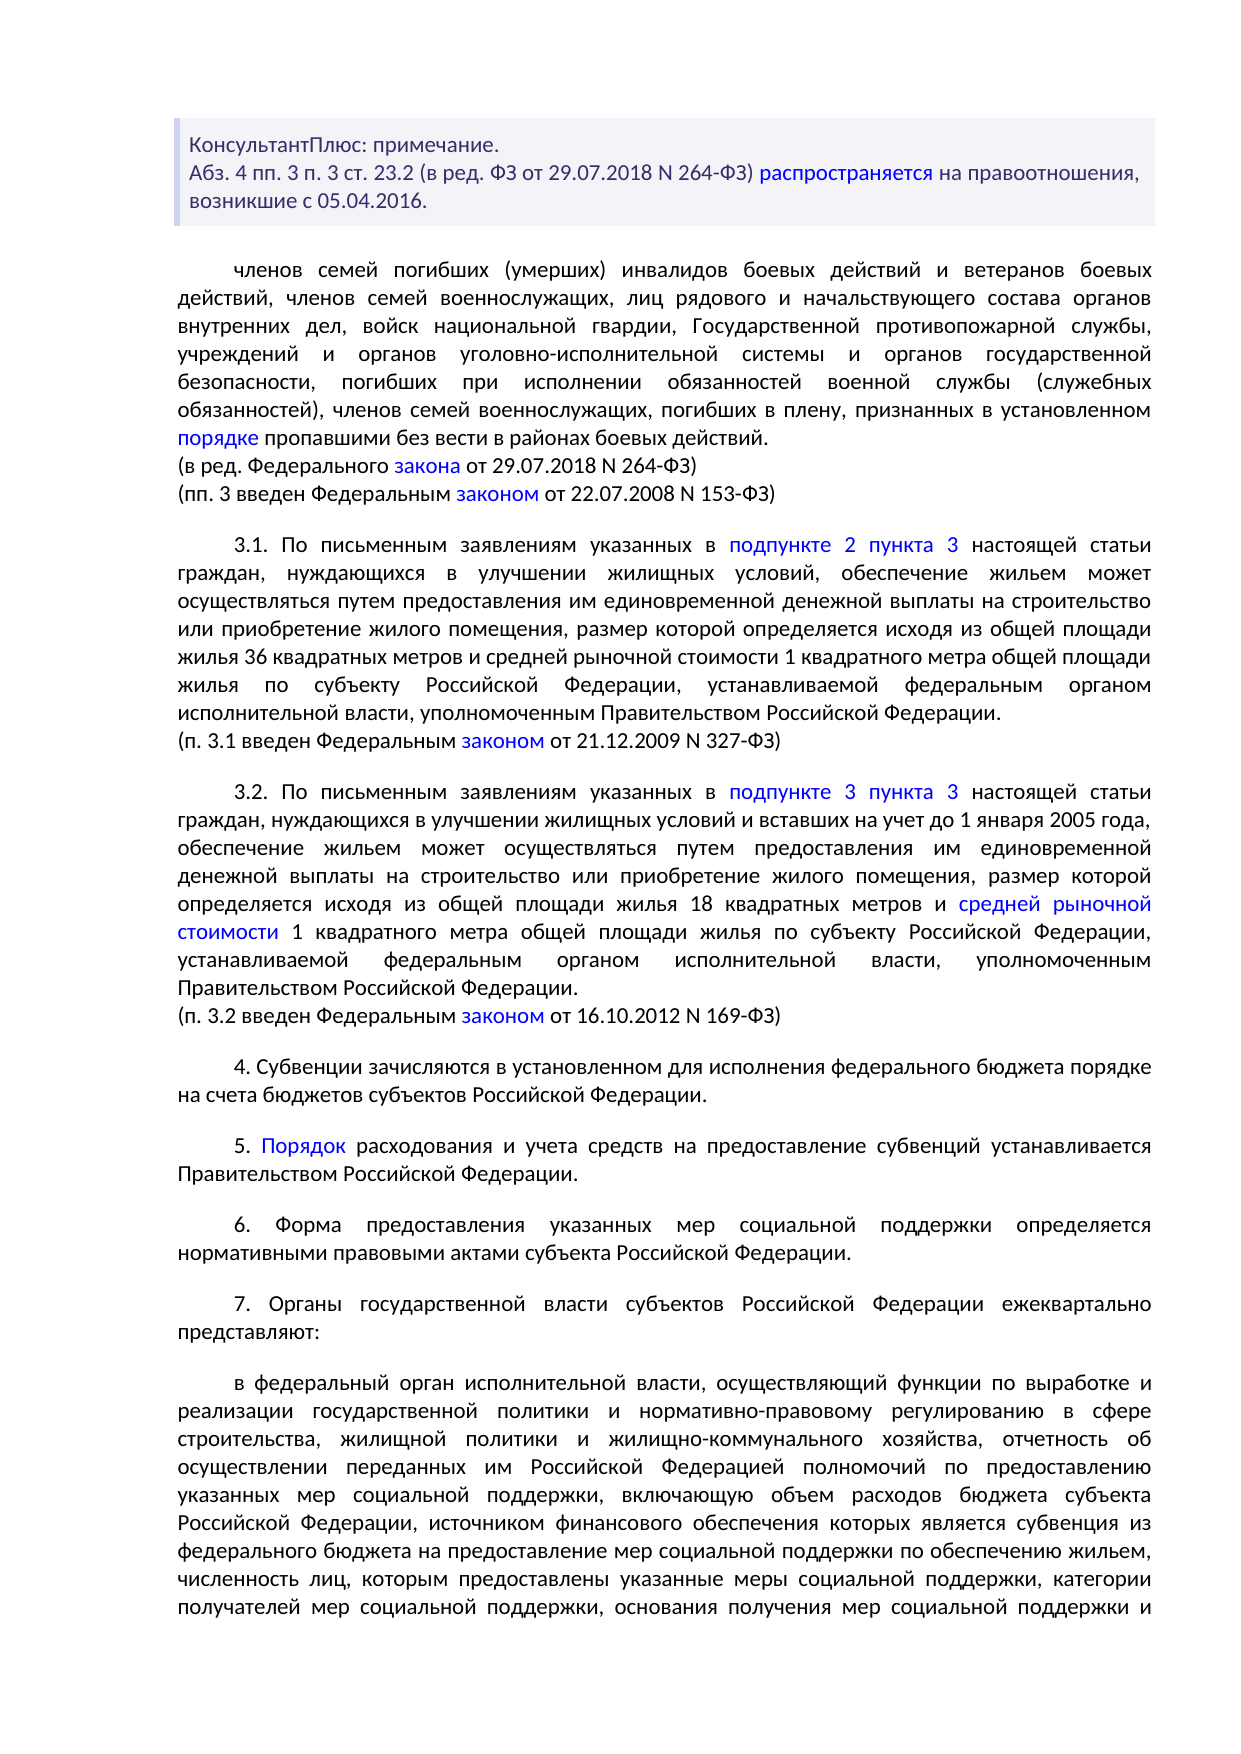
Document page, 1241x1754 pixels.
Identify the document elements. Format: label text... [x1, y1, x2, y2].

text 4. Субвенции зачисляются в установленном для исполнения федерального бюджета порядке на счета бюджетов субъектов Российской Федерации. [177, 1052, 1152, 1108]
text 3.2. По письменным заявлениям указанных в подпункте 3 пункта 3 настоящей статьи граждан, нуждающихся в улучшении жилищных условий и вставших на учет до 1 января 2005 года, обеспечение жильем может осуществляться путем предоставления им единовременной денежной выплаты на строительство или приобретение жилого помещения, размер которой определяется исходя из общей площади жилья 18 квадратных метров и средней рыночной стоимости 1 квадратного метра общей площади жилья по субъекту Российской Федерации, устанавливаемой федеральным органом исполнительной власти, уполномоченным Правительством Российской Федерации. [177, 777, 1152, 1001]
text 7. Органы государственной власти субъектов Российской Федерации ежеквартально представляют: [177, 1289, 1152, 1345]
text (п. 3.2 введен Федеральным законом от 16.10.2012 N 169-ФЗ) [177, 1001, 1152, 1029]
text членов семей погибших (умерших) инвалидов боевых действий и ветеранов боевых действий, членов семей военнослужащих, лиц рядового и начальствующего состава органов внутренних дел, войск национальной гвардии, Государственной противопожарной службы, учреждений и органов уголовно-исполнительной системы и органов государственной безопасности, погибших при исполнении обязанностей военной службы (служебных обязанностей), членов семей военнослужащих, погибших в плену, признанных в установленном порядке пропавшими без вести в районах боевых действий. [177, 255, 1152, 451]
table_header КонсультантПлюс: примечание. Абз. 4 пп. 3 п. 3 ст. 23.2 (в ред. ФЗ от 29.07.2018 N 264-ФЗ) распространяется на правоотношения, возникшие с 05.04.2016. [180, 118, 1149, 226]
text (п. 3.1 введен Федеральным законом от 21.12.2009 N 327-ФЗ) [177, 726, 1152, 754]
text 6. Форма предоставления указанных мер социальной поддержки определяется нормативными правовыми актами субъекта Российской Федерации. [177, 1210, 1152, 1266]
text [177, 1368, 1152, 1620]
text 5. Порядок расходования и учета средств на предоставление субвенций устанавливается Правительством Российской Федерации. [177, 1131, 1152, 1187]
text (в ред. Федерального закона от 29.07.2018 N 264-ФЗ) [177, 451, 1152, 479]
text (пп. 3 введен Федеральным законом от 22.07.2008 N 153-ФЗ) [177, 479, 1152, 507]
text 3.1. По письменным заявлениям указанных в подпункте 2 пункта 3 настоящей статьи граждан, нуждающихся в улучшении жилищных условий, обеспечение жильем может осуществляться путем предоставления им единовременной денежной выплаты на строительство или приобретение жилого помещения, размер которой определяется исходя из общей площади жилья 36 квадратных метров и средней рыночной стоимости 1 квадратного метра общей площади жилья по субъекту Российской Федерации, устанавливаемой федеральным органом исполнительной власти, уполномоченным Правительством Российской Федерации. [177, 530, 1152, 726]
